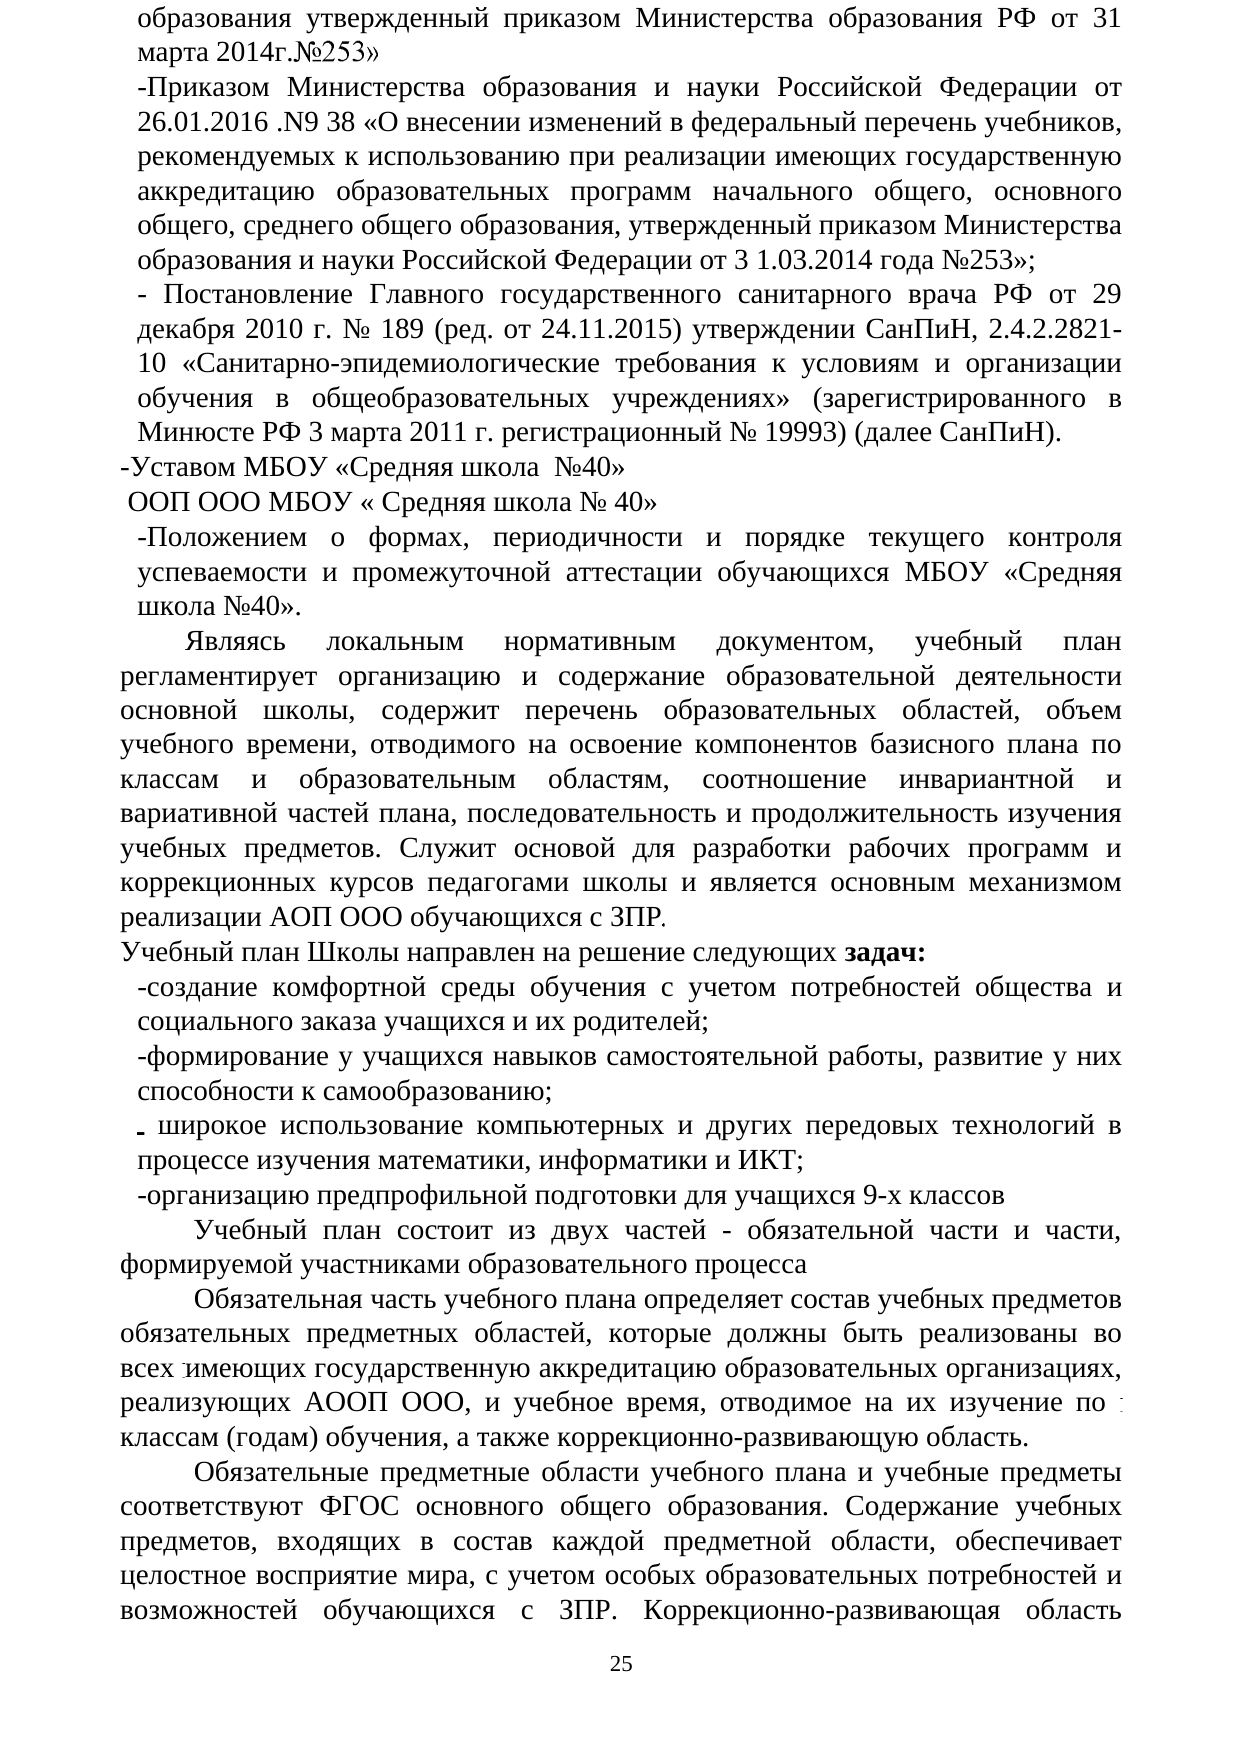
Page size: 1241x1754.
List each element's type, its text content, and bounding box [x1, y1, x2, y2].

text -Положением о формах, периодичности и порядке текущего контроля успеваемости и промежуточной аттестации обучающихся МБОУ «Средняя школа №40». [137, 519, 1123, 622]
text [137, 0, 1123, 68]
text ООП ООО МБОУ « Средняя школа № 40» [120, 484, 1123, 518]
text Обязательная часть учебного плана определяет состав учебных предметов обязательных предметных областей, которые должны быть реализованы во всех имеющих государственную аккредитацию образовательных организациях, реализующих АООП ООО, и учебное время, отводимое на их изучение по классам (годам) обучения, а также коррекционно-развивающую область. [120, 1281, 1123, 1453]
text -организацию предпрофильной подготовки для учащихся 9-х классов [137, 1177, 1123, 1210]
text -Приказом Министерства образования и науки Российской Федерации от 26.01.2016 .N9 38 «О внесении изменений в федеральный перечень учебников, рекомендуемых к использованию при реализации имеющих государственную аккредитацию образовательных программ начального общего, основного общего, среднего общего образования, утвержденный приказом Министерства образования и науки Российской Федерации от 3 1.03.2014 года №253»; [137, 69, 1123, 275]
text Являясь локальным нормативным документом, учебный план регламентирует организацию и содержание образовательной деятельности основной школы, содержит перечень образовательных областей, объем учебного времени, отводимого на освоение компонентов базисного плана по классам и образовательным областям, соотношение инвариантной и вариативной частей плана, последовательность и продолжительность изучения учебных предметов. Служит основой для разработки рабочих программ и коррекционных курсов педагогами школы и является основным механизмом реализации АОП ООО обучающихся с ЗПР [120, 623, 1123, 932]
text Учебный план Школы направлен на решение следующих задач: [120, 934, 1123, 967]
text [120, 1454, 1123, 1625]
text Учебный план состоит из двух частей - обязательной части и части, формируемой участниками образовательного процесса [120, 1212, 1123, 1280]
text широкое использование компьютерных и других передовых технологий в процессе изучения математики, информатики и ИКТ; [137, 1107, 1123, 1176]
text - Постановление Главного государственного санитарного врача РФ от 29 декабря 2010 г. № 189 (ред. от 24.11.2015) утверждении СанПиН, 2.4.2.2821-10 «Санитарно-эпидемиологические требования к условиям и организации обучения в общеобразовательных учреждениях» (зарегистрированного в Минюсте РФ 3 марта 2011 г. регистрационный № 19993) (далее СанПиН). [137, 277, 1123, 448]
picture [293, 40, 378, 62]
text -Уставом МБОУ «Средняя школа №40» [120, 449, 1123, 483]
text -создание комфортной среды обучения с учетом потребностей общества и социального заказа учащихся и их родителей; [137, 969, 1123, 1037]
text -формирование у учащихся навыков самостоятельной работы, развитие у них способности к самообразованию; [137, 1038, 1123, 1106]
